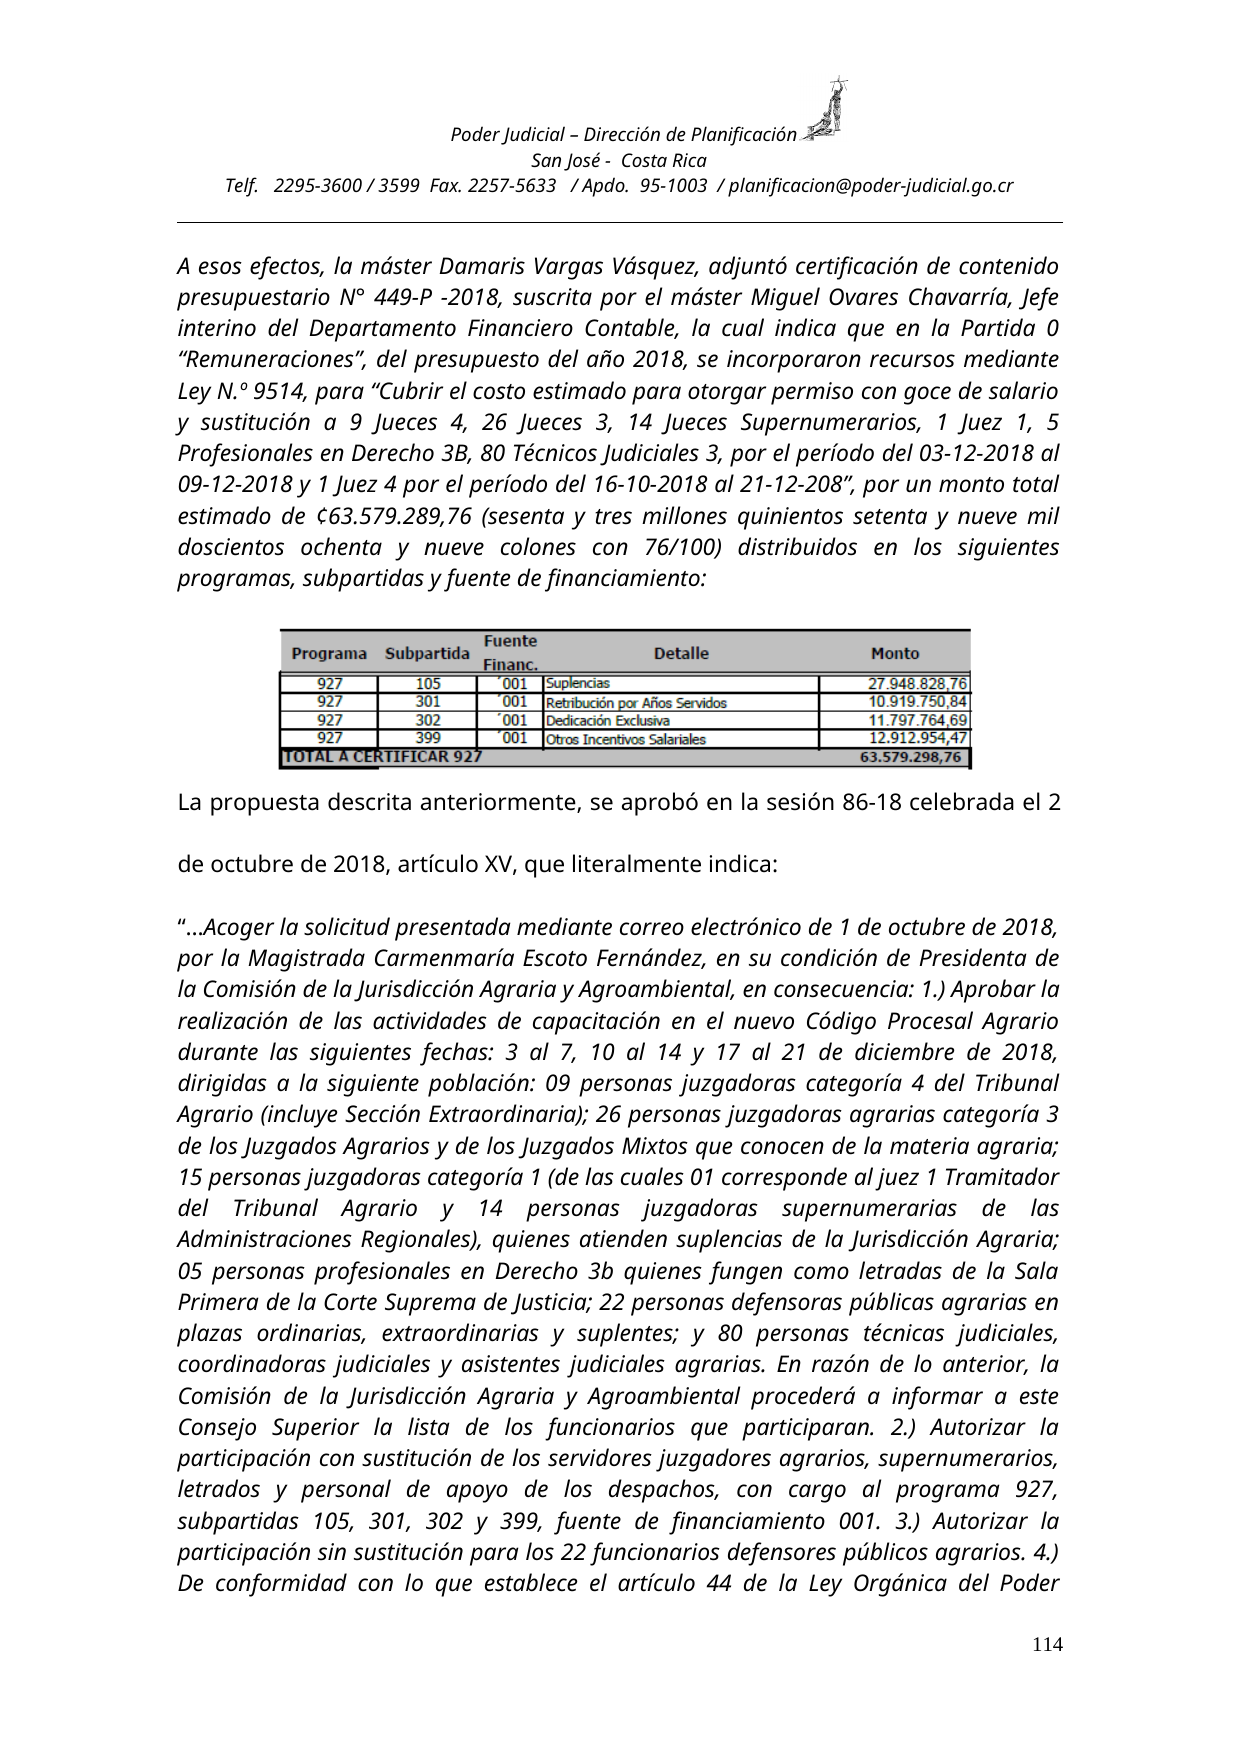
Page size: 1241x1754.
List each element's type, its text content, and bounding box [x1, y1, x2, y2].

text La propuesta descrita anteriormente, se aprobó en la sesión 86-18 celebrada el 2 de octubre de 2018, artículo XV, que literalmente indica: [177, 786, 1063, 880]
picture [797, 73, 850, 142]
picture [255, 624, 986, 786]
text A esos efectos, la máster Damaris Vargas Vásquez, adjuntó certificación de contenido presupuestario N° 449-P -2018, suscrita por el máster Miguel Ovares Chavarría, Jefe interino del Departamento Financiero Contable, la cual indica que en la Partida 0 “Remuneraciones”, del presupuesto del año 2018, se incorporaron recursos mediante Ley N.º 9514, para “Cubrir el costo estimado para otorgar permiso con goce de salario y sustitución a 9 Jueces 4, 26 Jueces 3, 14 Jueces Supernumerarios, 1 Juez 1, 5 Profesionales en Derecho 3B, 80 Técnicos Judiciales 3, por el período del 03-12-2018 al 09-12-2018 y 1 Juez 4 por el período del 16-10-2018 al 21-12-208”, por un monto total estimado de ¢63.579.289,76 (sesenta y tres millones quinientos setenta y nueve mil doscientos ochenta y nueve colones con 76/100) distribuidos en los siguientes programas, subpartidas y fuente de financiamiento: [177, 250, 1063, 593]
